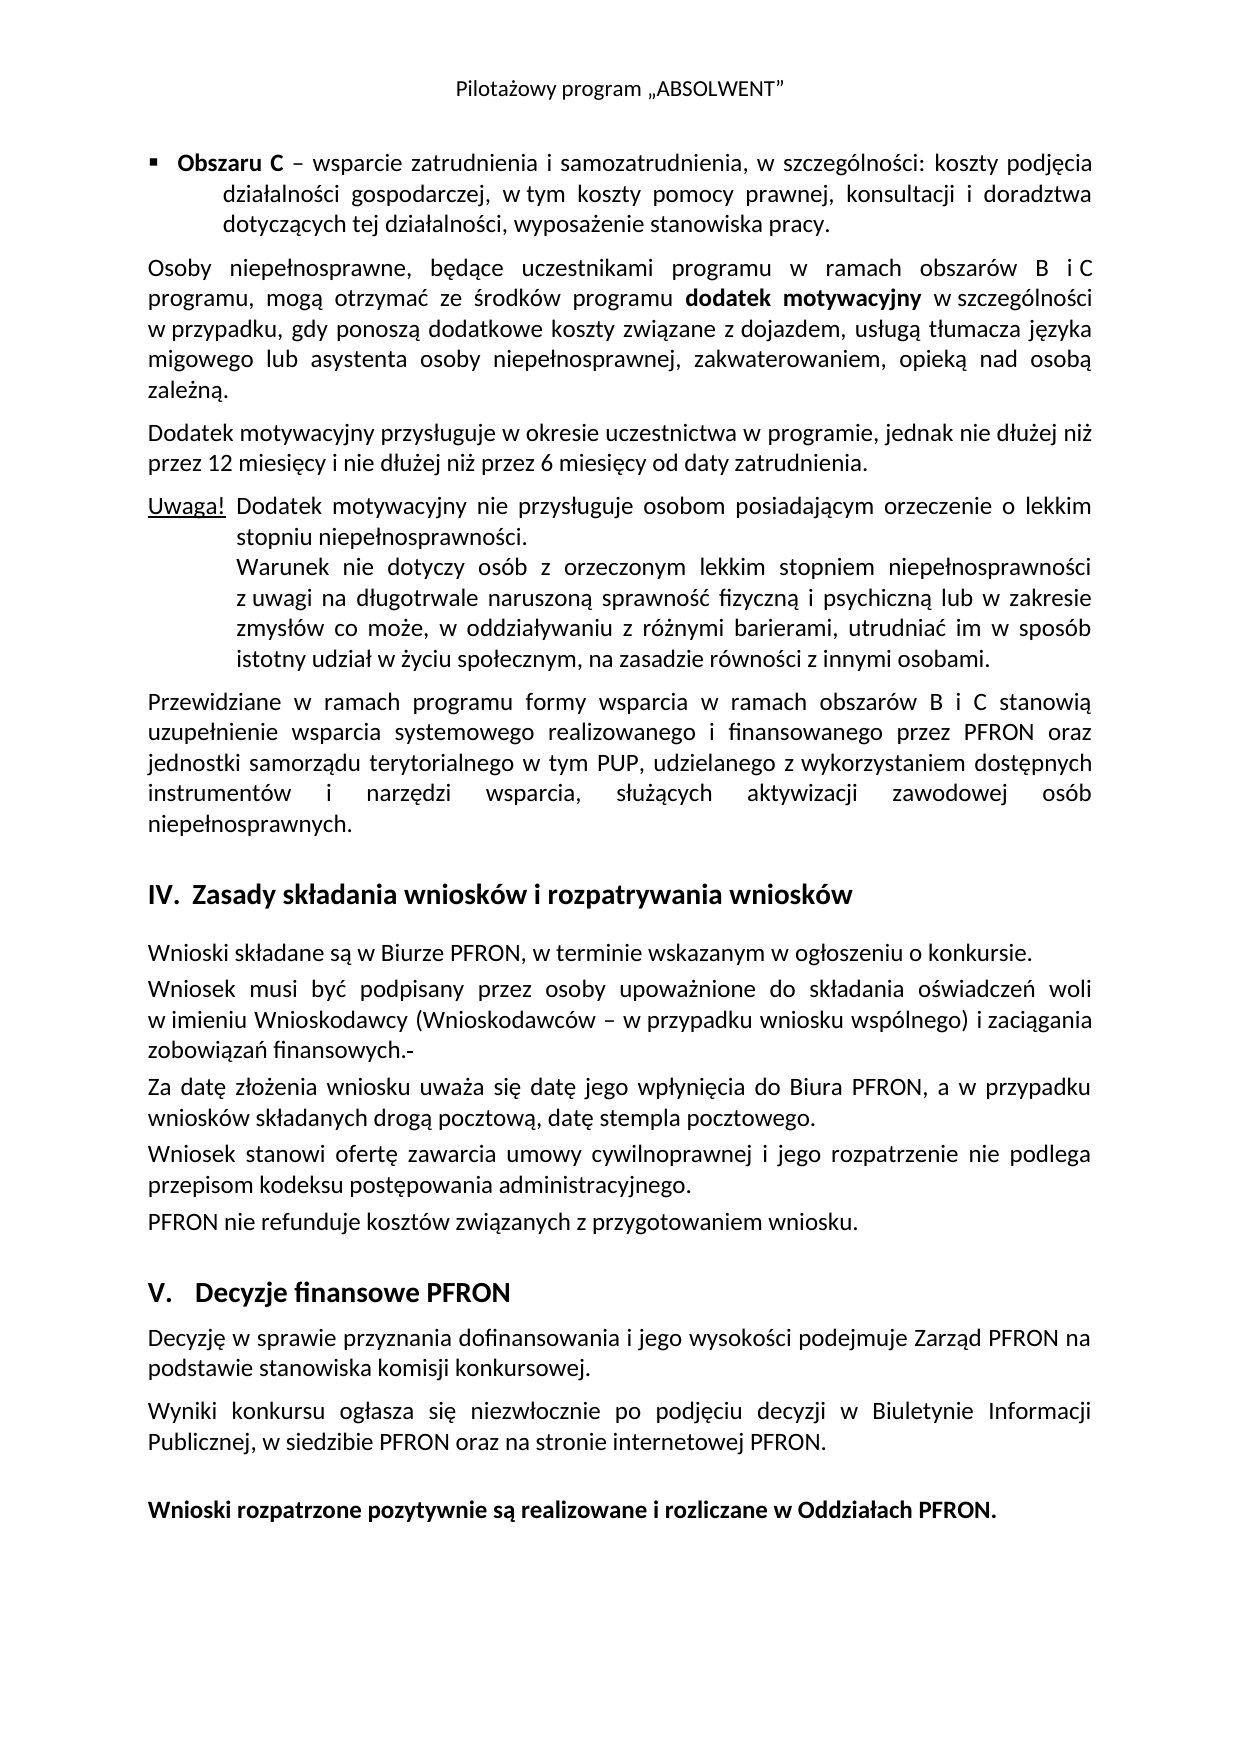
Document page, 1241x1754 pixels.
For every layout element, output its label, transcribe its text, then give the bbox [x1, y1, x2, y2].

text Przewidziane w ramach programu formy wsparcia w ramach obszarów B i C stanowią uzupełnienie wsparcia systemowego realizowanego i finansowanego przez PFRON oraz jednostki samorządu terytorialnego w tym PUP, udzielanego z wykorzystaniem dostępnych instrumentów i narzędzi wsparcia, służących aktywizacji zawodowej osób niepełnosprawnych. [148, 686, 1093, 838]
text Dodatek motywacyjny przysługuje w okresie uczestnictwa w programie, jednak nie dłużej niż przez 12 miesięcy i nie dłużej niż przez 6 miesięcy od daty zatrudnienia. [148, 417, 1093, 478]
text Osoby niepełnosprawne, będące uczestnikami programu w ramach obszarów B i C programu, mogą otrzymać ze środków programu dodatek motywacyjny w szczególności w przypadku, gdy ponoszą dodatkowe koszty związane z dojazdem, usługą tłumacza języka migowego lub asystenta osoby niepełnosprawnej, zakwaterowaniem, opieką nad osobą zależną. [148, 252, 1093, 404]
text V. Decyzje finansowe PFRON [148, 1274, 1093, 1309]
text Za datę złożenia wniosku uważa się datę jego wpłynięcia do Biura PFRON, a w przypadku wniosków składanych drogą pocztową, datę stempla pocztowego. [148, 1071, 1093, 1132]
list Obszaru C – wsparcie zatrudnienia i samozatrudnienia, w szczególności: koszty podjęcia działalności gospodarczej, w tym koszty pomocy prawnej, konsultacji i doradztwa dotyczących tej działalności, wyposażenie stanowiska pracy. [148, 148, 1093, 239]
text Decyzję w sprawie przyznania dofinansowania i jego wysokości podejmuje Zarząd PFRON na podstawie stanowiska komisji konkursowej. [148, 1322, 1093, 1383]
text Warunek nie dotyczy osób z orzeczonym lekkim stopniem niepełnosprawności z uwagi na długotrwale naruszoną sprawność fizyczną i psychiczną lub w zakresie zmysłów co może, w oddziaływaniu z różnymi barierami, utrudniać im w sposób istotny udział w życiu społecznym, na zasadzie równości z innymi osobami. [148, 551, 1093, 673]
text Wnioski rozpatrzone pozytywnie są realizowane i rozliczane w Oddziałach PFRON. [148, 1494, 1093, 1524]
text Wnioski składane są w Biurze PFRON, w terminie wskazanym w ogłoszeniu o konkursie. [148, 937, 1093, 967]
text IV. Zasady składania wniosków i rozpatrywania wniosków [148, 876, 1093, 912]
text Wniosek stanowi ofertę zawarcia umowy cywilnoprawnej i jego rozpatrzenie nie podlega przepisom kodeksu postępowania administracyjnego. [148, 1138, 1093, 1199]
text PFRON nie refunduje kosztów związanych z przygotowaniem wniosku. [148, 1206, 1093, 1236]
text Wniosek musi być podpisany przez osoby upoważnione do składania oświadczeń woli w imieniu Wnioskodawcy (Wnioskodawców – w przypadku wniosku wspólnego) i zaciągania zobowiązań finansowych. [148, 973, 1093, 1065]
text Wyniki konkursu ogłasza się niezwłocznie po podjęciu decyzji w Biuletynie Informacji Publicznej, w siedzibie PFRON oraz na stronie internetowej PFRON. [148, 1396, 1093, 1457]
text Uwaga! Dodatek motywacyjny nie przysługuje osobom posiadającym orzeczenie o lekkim stopniu niepełnosprawności. [148, 490, 1093, 551]
